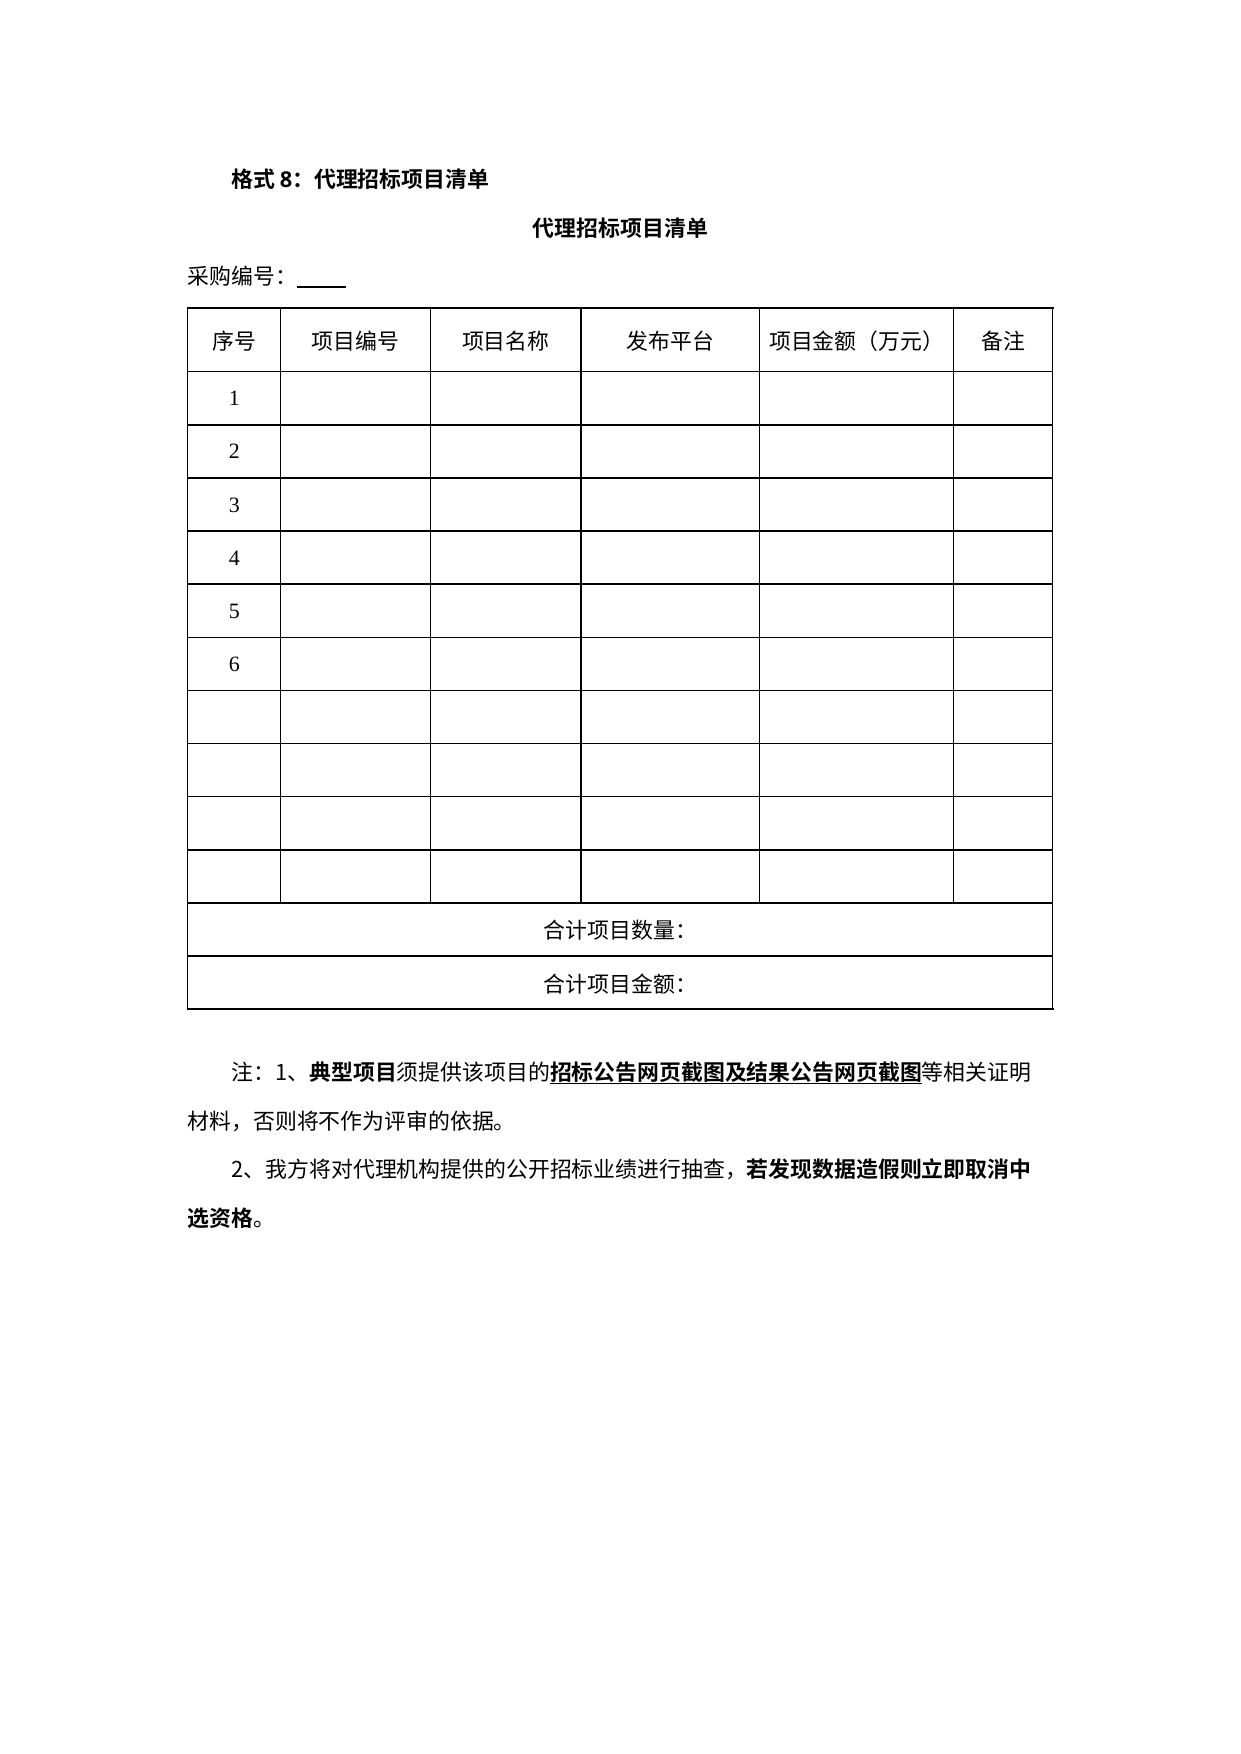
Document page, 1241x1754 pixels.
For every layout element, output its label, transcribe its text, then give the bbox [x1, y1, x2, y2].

table_cell [760, 691, 953, 743]
table_cell [431, 638, 580, 689]
table_header 备注 [954, 309, 1052, 371]
table_cell [281, 585, 430, 636]
table_cell [431, 691, 580, 743]
table_cell [954, 691, 1052, 743]
table_cell [760, 744, 953, 796]
table_cell [582, 585, 759, 636]
table_cell [281, 372, 430, 424]
table_cell [281, 797, 430, 849]
table_cell [281, 691, 430, 743]
table_cell 6 [188, 638, 280, 689]
table_cell [582, 797, 759, 849]
table_cell [431, 585, 580, 636]
table_cell 合计项目金额： [188, 957, 1052, 1008]
table_cell [954, 851, 1052, 902]
table_cell [760, 426, 953, 477]
text 代理招标项目清单 [187, 210, 1053, 243]
table_header 项目编号 [281, 309, 430, 371]
table_cell [188, 744, 280, 796]
table_cell 2 [188, 426, 280, 477]
text 2、我方将对代理机构提供的公开招标业绩进行抽查，若发现数据造假则立即取消中选资格。 [187, 1152, 1053, 1233]
table_cell [760, 532, 953, 583]
table_cell [582, 691, 759, 743]
table_header 发布平台 [582, 309, 759, 371]
text 注：1、典型项目须提供该项目的招标公告网页截图及结果公告网页截图等相关证明材料，否则将不作为评审的依据。 [187, 1055, 1053, 1136]
table_cell [954, 585, 1052, 636]
table_cell 1 [188, 372, 280, 424]
table_cell [281, 426, 430, 477]
table_cell 合计项目数量： [188, 904, 1052, 955]
table_cell [760, 797, 953, 849]
table_cell [582, 372, 759, 424]
table_cell [954, 426, 1052, 477]
table_cell [281, 638, 430, 689]
table_cell [954, 372, 1052, 424]
table_cell [582, 426, 759, 477]
table_cell [760, 638, 953, 689]
table_cell [188, 691, 280, 743]
table_cell [281, 851, 430, 902]
table_cell [431, 426, 580, 477]
table_cell [760, 851, 953, 902]
table_cell [582, 479, 759, 530]
text 采购编号： [187, 259, 1053, 291]
table_cell [431, 744, 580, 796]
table_header 项目名称 [431, 309, 580, 371]
table_cell [954, 638, 1052, 689]
table_cell [582, 744, 759, 796]
table_cell [188, 851, 280, 902]
table_cell [760, 585, 953, 636]
table_cell [760, 372, 953, 424]
table_cell [954, 744, 1052, 796]
table_cell 5 [188, 585, 280, 636]
table_cell [582, 851, 759, 902]
table_cell [431, 797, 580, 849]
table_header 序号 [188, 309, 280, 371]
table_cell [431, 532, 580, 583]
table_cell 4 [188, 532, 280, 583]
table_cell [582, 532, 759, 583]
table_cell [582, 638, 759, 689]
table_cell [760, 479, 953, 530]
table_cell [431, 851, 580, 902]
table_cell 3 [188, 479, 280, 530]
table_cell [431, 372, 580, 424]
table_cell [431, 479, 580, 530]
table_cell [281, 479, 430, 530]
table_cell [281, 744, 430, 796]
table_cell [954, 797, 1052, 849]
table_cell [281, 532, 430, 583]
text 格式8：代理招标项目清单 [187, 162, 1053, 194]
table_cell [188, 797, 280, 849]
table_cell [954, 532, 1052, 583]
table_header 项目金额（万元） [760, 309, 953, 371]
table_cell [954, 479, 1052, 530]
